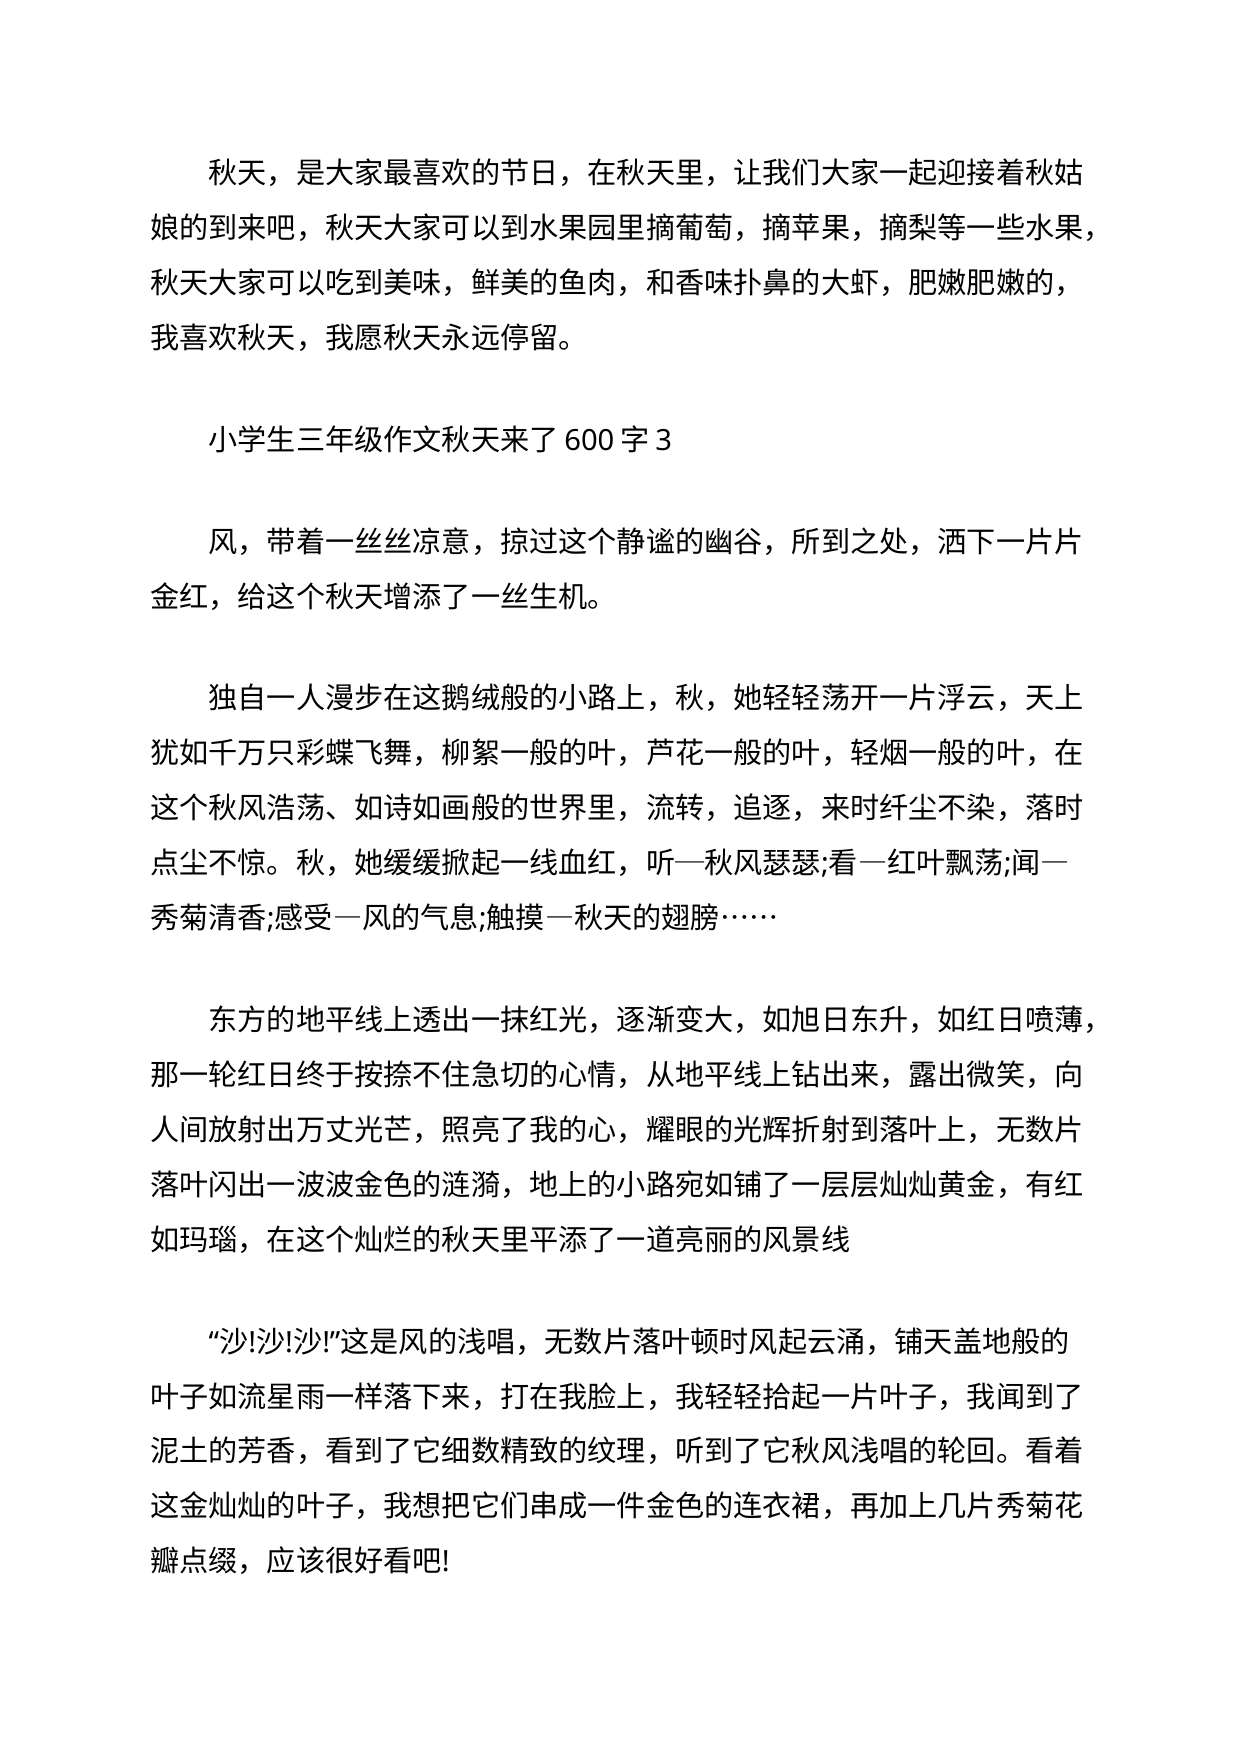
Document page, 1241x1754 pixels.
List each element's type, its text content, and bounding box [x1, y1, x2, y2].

text 风，带着一丝丝凉意，掠过这个静谧的幽谷，所到之处，洒下一片片金红，给这个秋天增添了一丝生机。 [150, 518, 1090, 616]
text 秋天，是大家最喜欢的节日，在秋天里，让我们大家一起迎接着秋姑娘的到来吧，秋天大家可以到水果园里摘葡萄，摘苹果，摘梨等一些水果，秋天大家可以吃到美味，鲜美的鱼肉，和香味扑鼻的大虾，肥嫩肥嫩的，我喜欢秋天，我愿秋天永远停留。 [150, 150, 1090, 357]
text “沙!沙!沙!”这是风的浅唱，无数片落叶顿时风起云涌，铺天盖地般的叶子如流星雨一样落下来，打在我脸上，我轻轻拾起一片叶子，我闻到了泥土的芳香，看到了它细数精致的纹理，听到了它秋风浅唱的轮回。看着这金灿灿的叶子，我想把它们串成一件金色的连衣裙，再加上几片秀菊花瓣点缀，应该很好看吧! [150, 1318, 1090, 1580]
text 独自一人漫步在这鹅绒般的小路上，秋，她轻轻荡开一片浮云，天上犹如千万只彩蝶飞舞，柳絮一般的叶，芦花一般的叶，轻烟一般的叶，在这个秋风浩荡、如诗如画般的世界里，流转，追逐，来时纤尘不染，落时点尘不惊。秋，她缓缓掀起一线血红，听─秋风瑟瑟;看—红叶飘荡;闻—秀菊清香;感受—风的气息;触摸—秋天的翅膀…… [150, 675, 1090, 937]
text 小学生三年级作文秋天来了600字3 [150, 416, 1090, 459]
text 东方的地平线上透出一抹红光，逐渐变大，如旭日东升，如红日喷薄，那一轮红日终于按捺不住急切的心情，从地平线上钻出来，露出微笑，向人间放射出万丈光芒，照亮了我的心，耀眼的光辉折射到落叶上，无数片落叶闪出一波波金色的涟漪，地上的小路宛如铺了一层层灿灿黄金，有红如玛瑙，在这个灿烂的秋天里平添了一道亮丽的风景线 [150, 997, 1090, 1259]
